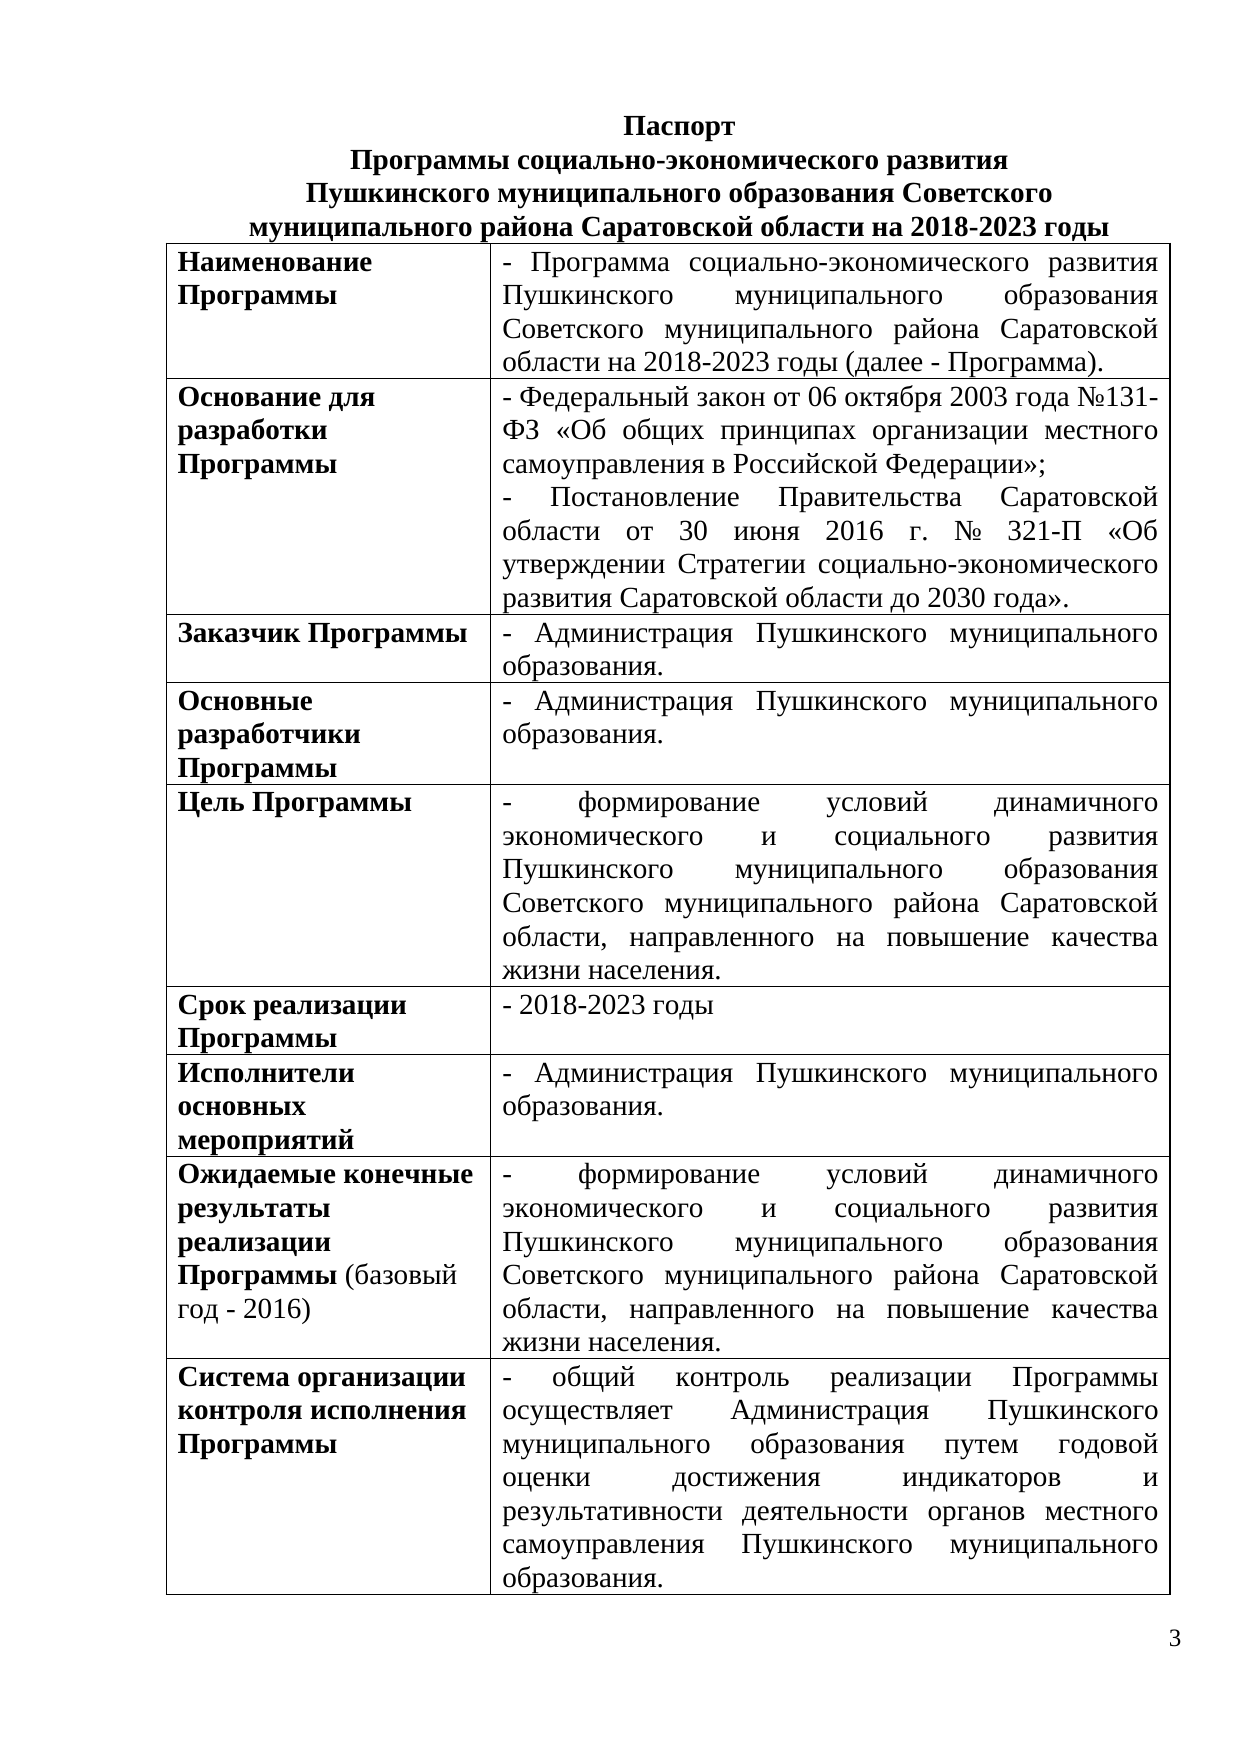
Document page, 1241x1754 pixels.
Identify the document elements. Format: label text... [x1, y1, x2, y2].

text Пушкинского муниципального образования Советского [177, 176, 1181, 209]
table_cell Цель Программы [167, 785, 490, 986]
text Программы социально-экономического развития [177, 142, 1181, 176]
table_cell - Администрация Пушкинского муниципального образования. [491, 683, 1169, 783]
text Паспорт [177, 108, 1181, 142]
table_cell Исполнители основных мероприятий [167, 1055, 490, 1156]
text муниципального района Саратовской области на 2018-2023 годы [177, 209, 1181, 243]
table_cell - формирование условий динамичного экономического и социального развития Пушкинского муниципального образования Советского муниципального района Саратовской области, направленного на повышение качества жизни населения. [491, 1157, 1169, 1358]
table_cell Заказчик Программы [167, 615, 490, 682]
table_cell - 2018-2023 годы [491, 987, 1169, 1054]
table_cell - формирование условий динамичного экономического и социального развития Пушкинского муниципального образования Советского муниципального района Саратовской области, направленного на повышение качества жизни населения. [491, 785, 1169, 986]
table_cell - Федеральный закон от 06 октября 2003 года №131-ФЗ «Об общих принципах организации местного самоуправления в Российской Федерации»; - Постановление Правительства Саратовской области от 30 июня 2016 г. № 321-П «Об утверждении Стратегии социально-экономического развития Саратовской области до 2030 года». [491, 379, 1169, 614]
table_header - Программа социально-экономического развития Пушкинского муниципального образования Советского муниципального района Саратовской области на 2018-2023 годы (далее - Программа). [491, 244, 1169, 378]
table_cell Основные разработчики Программы [167, 683, 490, 783]
table_cell Система организации контроля исполнения Программы [167, 1359, 490, 1594]
table_cell - общий контроль реализации Программы осуществляет Администрация Пушкинского муниципального образования путем годовой оценки достижения индикаторов и результативности деятельности органов местного самоуправления Пушкинского муниципального образования. [491, 1359, 1169, 1594]
table_cell - Администрация Пушкинского муниципального образования. [491, 1055, 1169, 1156]
table_cell - Администрация Пушкинского муниципального образования. [491, 615, 1169, 682]
table_cell Срок реализации Программы [167, 987, 490, 1054]
table_header Наименование Программы [167, 244, 490, 378]
table_cell Ожидаемые конечные результаты реализации Программы (базовый год - 2016) [167, 1157, 490, 1358]
table_cell Основание для разработки Программы [167, 379, 490, 614]
